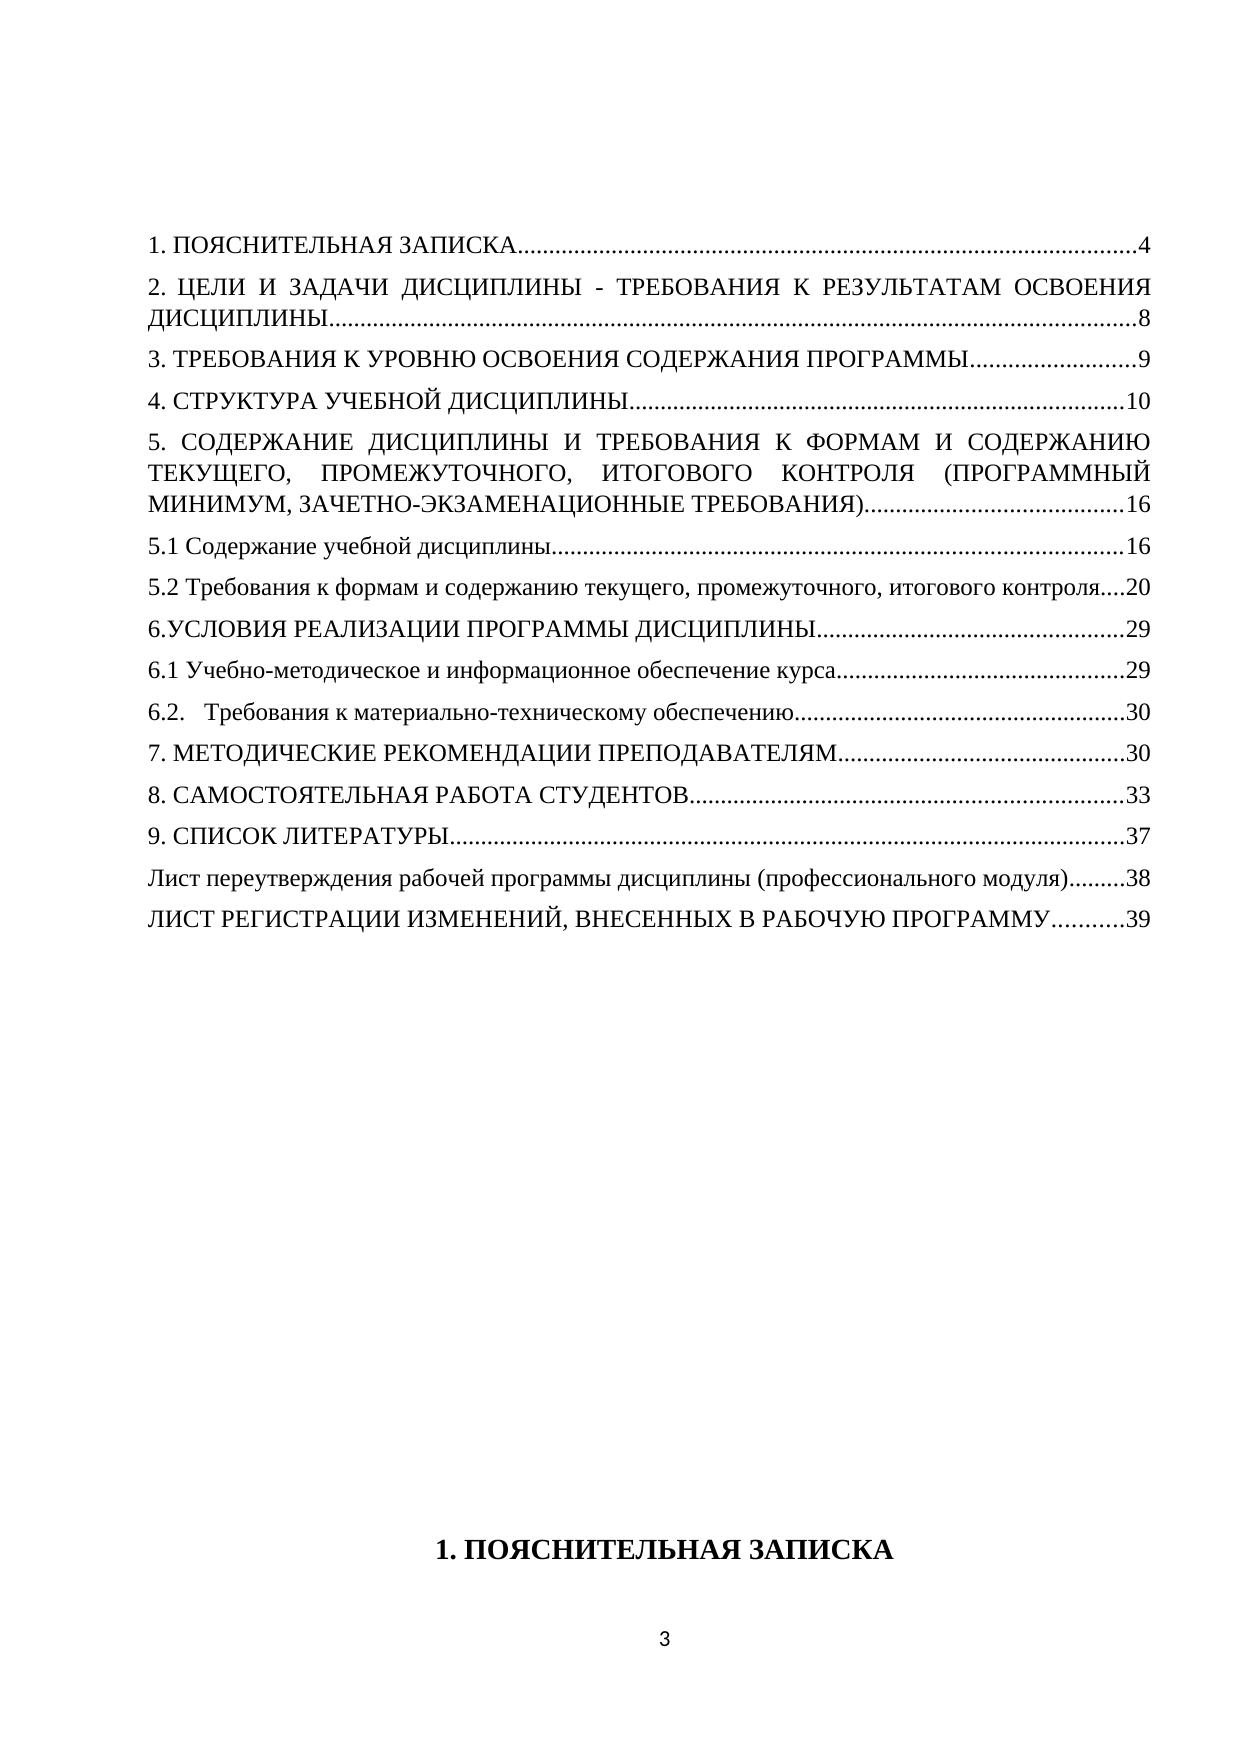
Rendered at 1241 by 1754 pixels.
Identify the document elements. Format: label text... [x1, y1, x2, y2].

subtitle 1. ПОЯСНИТЕЛЬНАЯ ЗАПИСКА [177, 1532, 1152, 1565]
